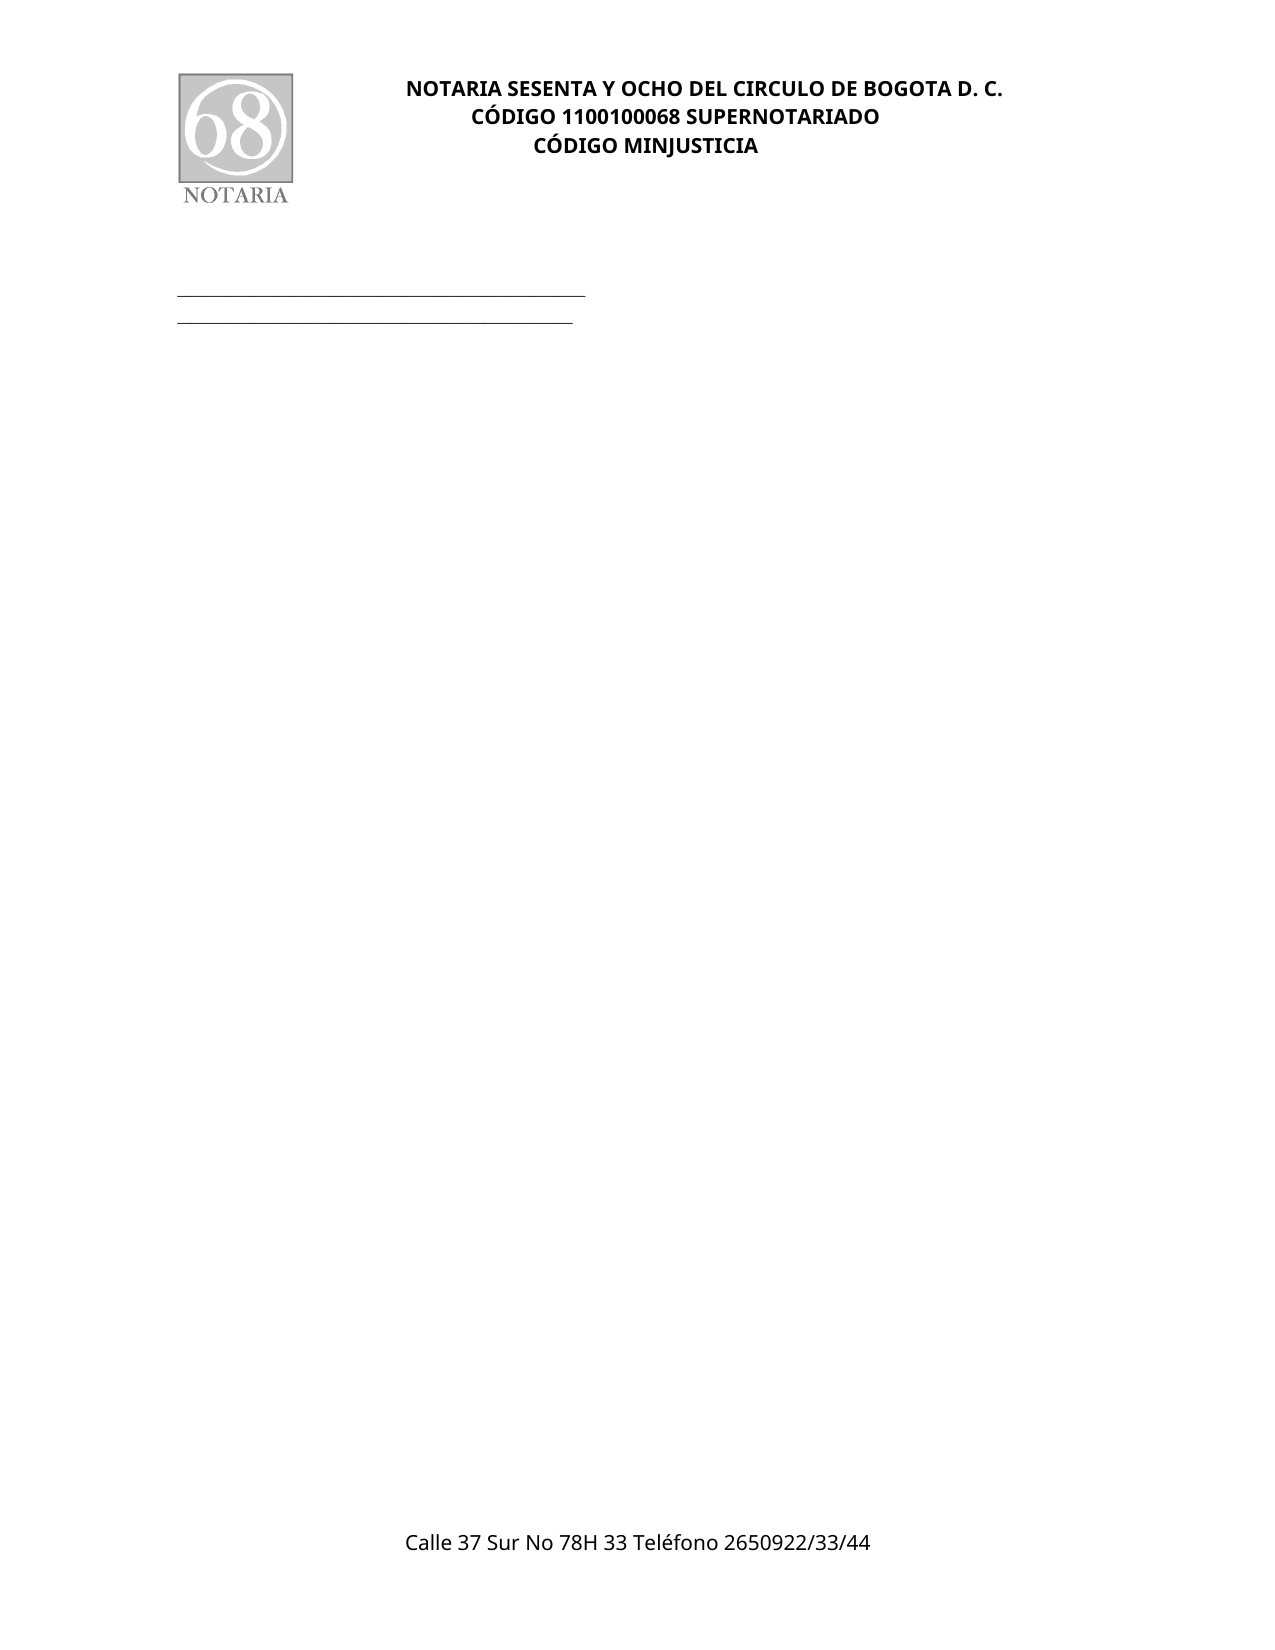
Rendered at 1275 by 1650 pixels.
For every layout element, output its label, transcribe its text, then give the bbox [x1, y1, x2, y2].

text ________________________________ _______________________________ [177, 273, 1098, 326]
